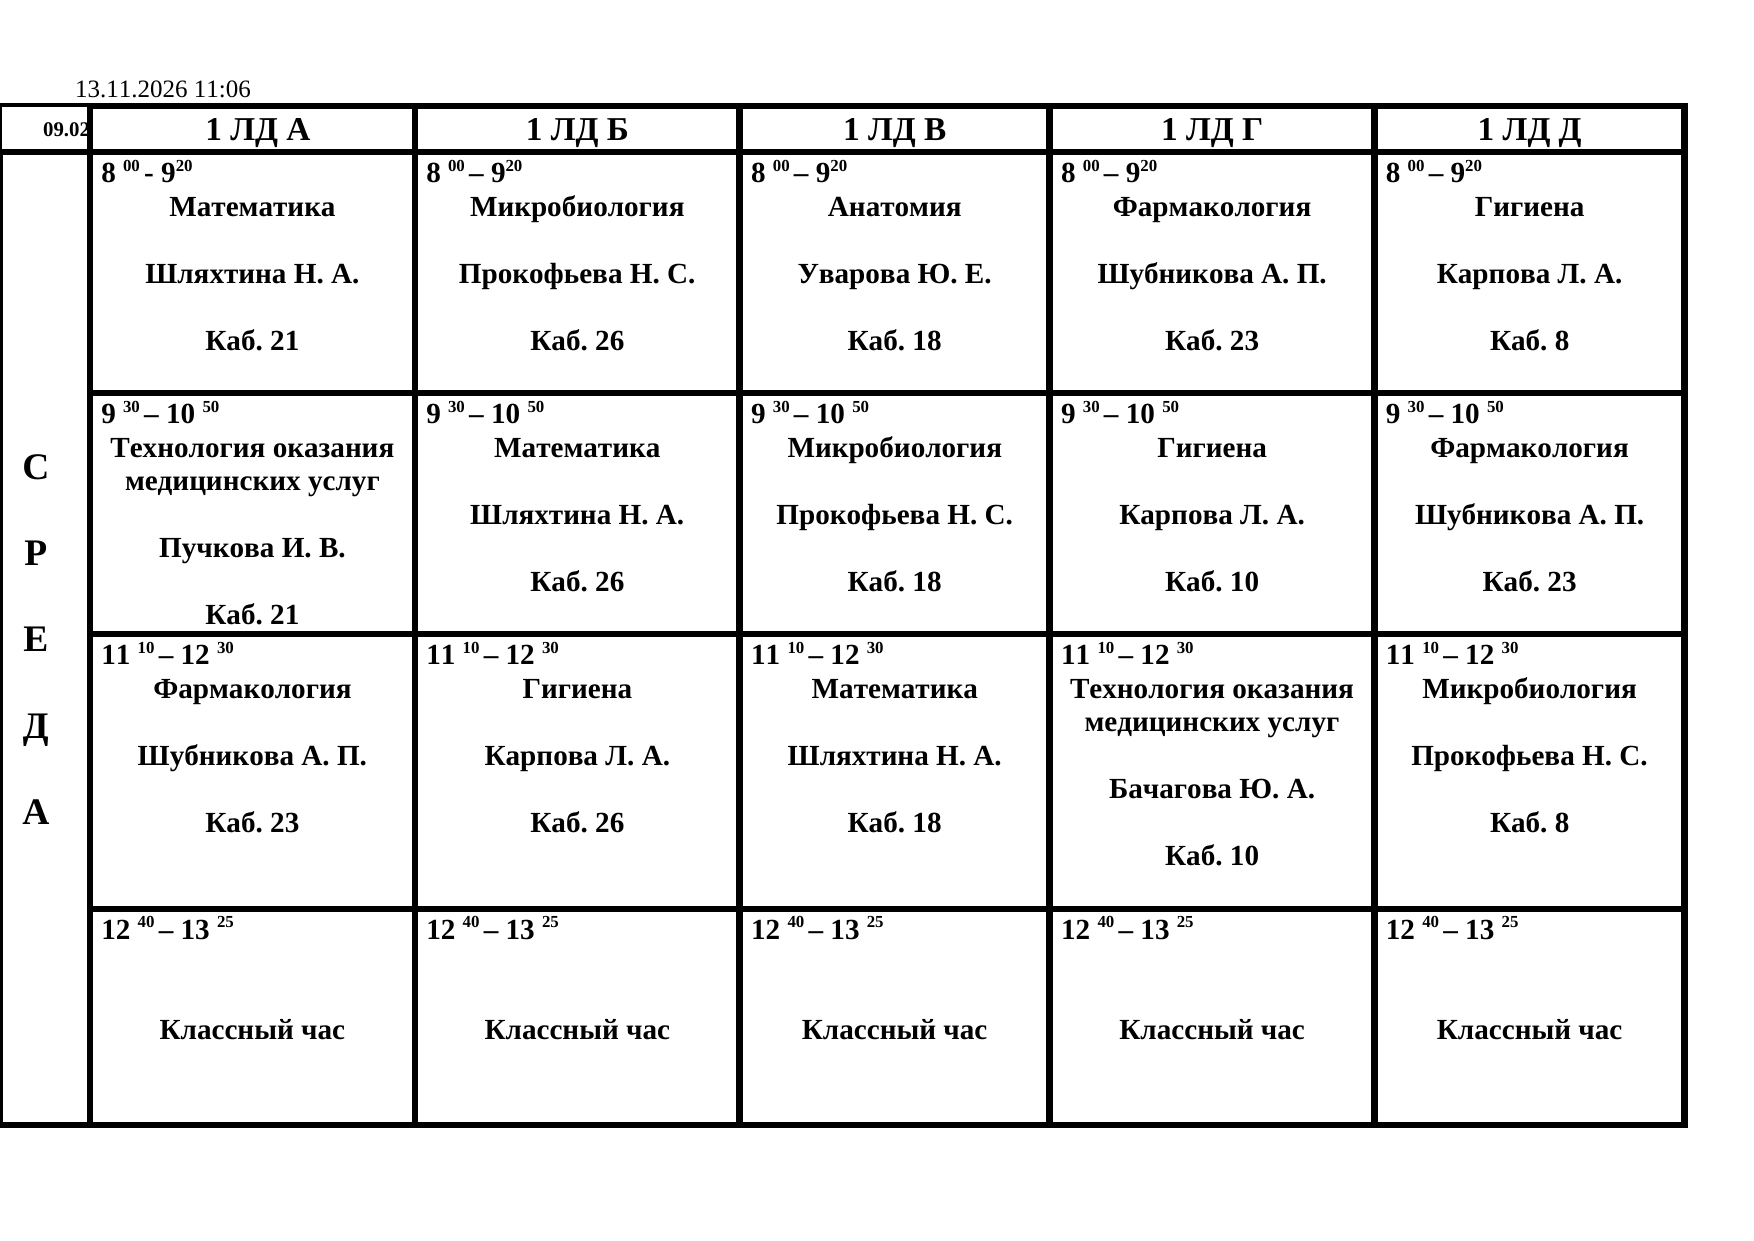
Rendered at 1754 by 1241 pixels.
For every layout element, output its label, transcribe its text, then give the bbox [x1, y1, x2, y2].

table_cell 11 10 – 12 30 Математика Шляхтина Н. А. Каб. 18 [743, 637, 1046, 906]
table_cell 11 10 – 12 30 Фармакология Шубникова А. П. Каб. 23 [93, 637, 412, 906]
table_cell 9 30 – 10 50 Технология оказания медицинских услуг Пучкова И. В. Каб. 21 [93, 396, 412, 631]
table_header 09.02 [2, 107, 87, 149]
table_cell 8 00 – 920 Микробиология Прокофьева Н. С. Каб. 26 [418, 155, 736, 390]
table_cell 8 00 – 920 Гигиена Карпова Л. А. Каб. 8 [1378, 155, 1681, 390]
table_cell 9 30 – 10 50 Гигиена Карпова Л. А. Каб. 10 [1053, 396, 1371, 631]
table_cell 12 40 – 13 25 Классный час [1053, 912, 1371, 1122]
table_cell 9 30 – 10 50 Микробиология Прокофьева Н. С. Каб. 18 [743, 396, 1046, 631]
table_cell 8 00 - 920 Математика Шляхтина Н. А. Каб. 21 [93, 155, 412, 390]
table_cell С Р Е Д А [3, 155, 87, 1122]
table_cell 8 00 – 920 Анатомия Уварова Ю. Е. Каб. 18 [743, 155, 1046, 390]
table_cell 8 00 – 920 Фармакология Шубникова А. П. Каб. 23 [1053, 155, 1371, 390]
table_cell 12 40 – 13 25 Классный час [418, 912, 736, 1122]
table_cell 9 30 – 10 50 Математика Шляхтина Н. А. Каб. 26 [418, 396, 736, 631]
table_cell 11 10 – 12 30 Микробиология Прокофьева Н. С. Каб. 8 [1378, 637, 1681, 906]
table_header 1 ЛД Д [1378, 109, 1681, 149]
table_header 1 ЛД Г [1053, 109, 1371, 149]
table_cell 11 10 – 12 30 Технология оказания медицинских услуг Бачагова Ю. А. Каб. 10 [1053, 637, 1371, 906]
table_header 1 ЛД Б [418, 109, 736, 149]
table_cell 11 10 – 12 30 Гигиена Карпова Л. А. Каб. 26 [418, 637, 736, 906]
table_cell 12 40 – 13 25 Классный час [1378, 912, 1681, 1122]
table_header 1 ЛД В [743, 109, 1046, 149]
table_cell 12 40 – 13 25 Классный час [743, 912, 1046, 1122]
table_cell 9 30 – 10 50 Фармакология Шубникова А. П. Каб. 23 [1378, 396, 1681, 631]
table_cell 12 40 – 13 25 Классный час [93, 912, 412, 1122]
table_header 1 ЛД А [93, 109, 412, 149]
